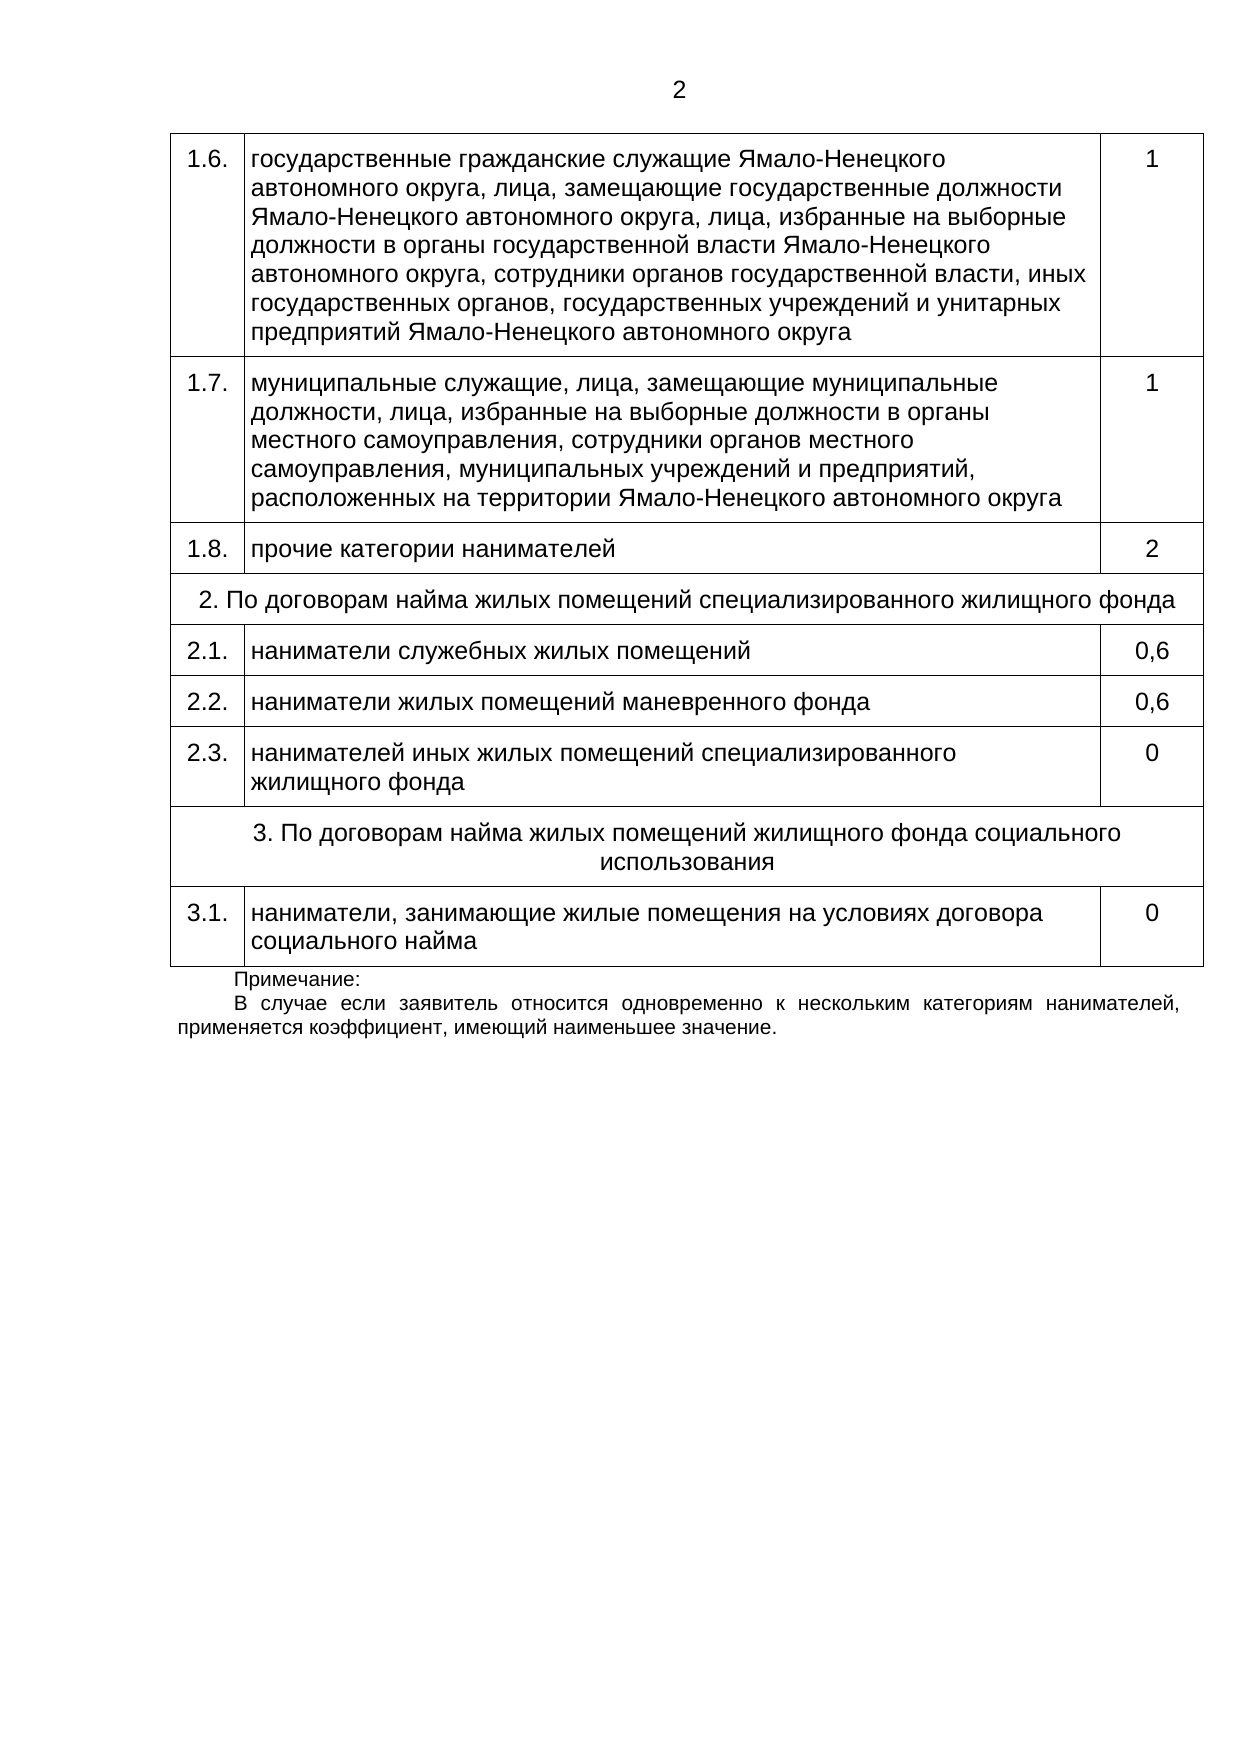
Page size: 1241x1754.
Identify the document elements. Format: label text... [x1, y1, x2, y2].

table_cell 2.2. [171, 676, 244, 726]
table_cell прочие категории нанимателей [245, 523, 1100, 573]
table_cell 3.1. [171, 887, 244, 966]
table_cell 0,6 [1101, 676, 1203, 726]
table_cell 0 [1101, 887, 1203, 966]
table_cell 0 [1101, 727, 1203, 806]
table_cell государственные гражданские служащие Ямало-Ненецкого автономного округа, лица, замещающие государственные должности Ямало-Ненецкого автономного округа, лица, избранные на выборные должности в органы государственной власти Ямало-Ненецкого автономного округа, сотрудники органов государственной власти, иных государственных органов, государственных учреждений и унитарных предприятий Ямало-Ненецкого автономного округа [245, 134, 1100, 356]
table_cell 2. По договорам найма жилых помещений специализированного жилищного фонда [171, 574, 1203, 624]
text В случае если заявитель относится одновременно к нескольким категориям нанимателей, применяется коэффициент, имеющий наименьшее значение. [177, 991, 1181, 1038]
table_cell 3. По договорам найма жилых помещений жилищного фонда социального использования [171, 807, 1203, 886]
table_cell 0,6 [1101, 625, 1203, 675]
table_cell наниматели, занимающие жилые помещения на условиях договора социального найма [245, 887, 1100, 966]
table_cell 1 [1101, 357, 1203, 522]
table_cell 1 [1101, 134, 1203, 356]
table_cell нанимателей иных жилых помещений специализированного жилищного фонда [245, 727, 1100, 806]
table_cell 2 [1101, 523, 1203, 573]
table_cell 1.6. [171, 134, 244, 356]
table_cell 1.7. [171, 357, 244, 522]
text Примечание: [177, 967, 1181, 991]
table_cell муниципальные служащие, лица, замещающие муниципальные должности, лица, избранные на выборные должности в органы местного самоуправления, сотрудники органов местного самоуправления, муниципальных учреждений и предприятий, расположенных на территории Ямало-Ненецкого автономного округа [245, 357, 1100, 522]
table_cell наниматели жилых помещений маневренного фонда [245, 676, 1100, 726]
table_cell 2.1. [171, 625, 244, 675]
table_cell 1.8. [171, 523, 244, 573]
table_cell 2.3. [171, 727, 244, 806]
table_cell наниматели служебных жилых помещений [245, 625, 1100, 675]
